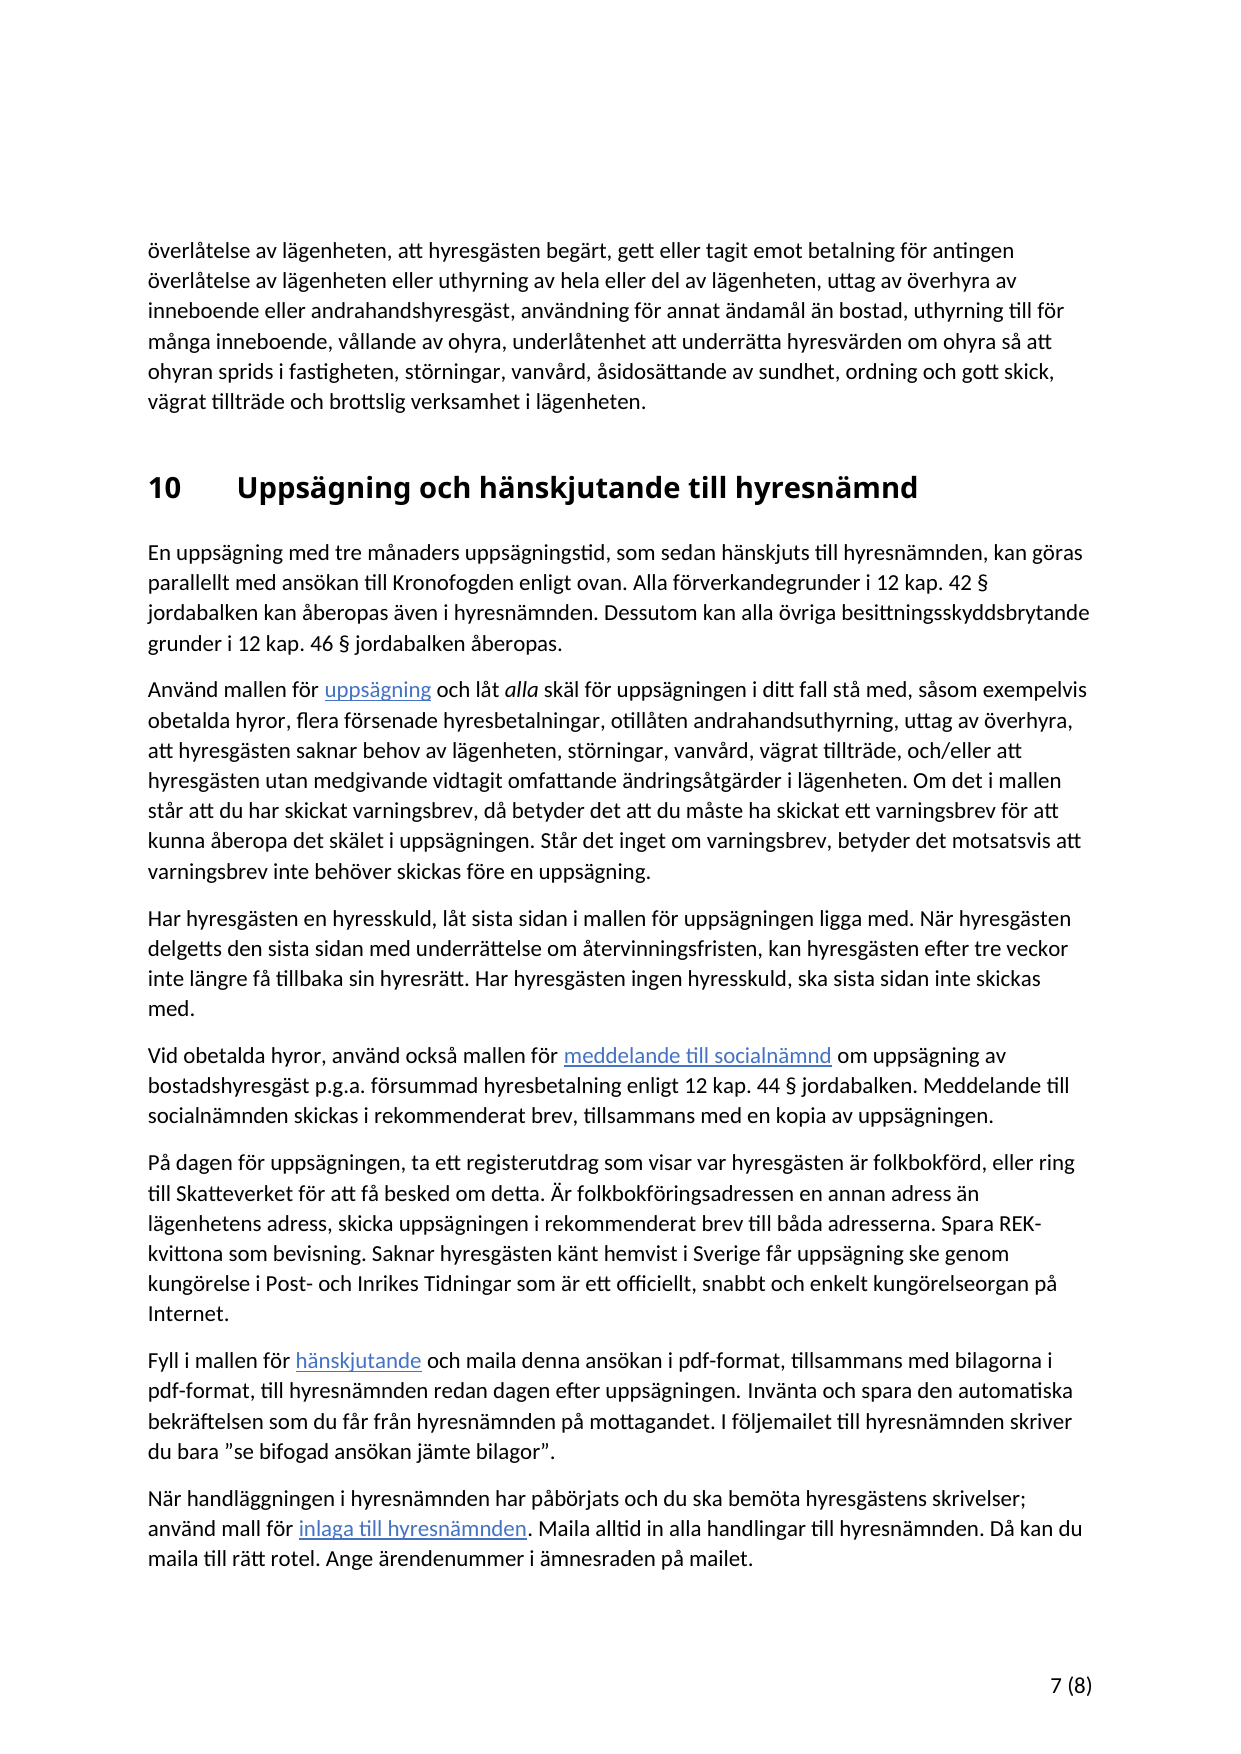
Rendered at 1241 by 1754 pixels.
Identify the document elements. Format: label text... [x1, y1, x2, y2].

text På dagen för uppsägningen, ta ett registerutdrag som visar var hyresgästen är folkbokförd, eller ring till Skatteverket för att få besked om detta. Är folkbokföringsadressen en annan adress än lägenhetens adress, skicka uppsägningen i rekommenderat brev till båda adresserna. Spara REK-kvittona som bevisning. Saknar hyresgästen känt hemvist i Sverige får uppsägning ske genom kungörelse i Post- och Inrikes Tidningar som är ett officiellt, snabbt och enkelt kungörelseorgan på Internet. [148, 1148, 1092, 1328]
text När handläggningen i hyresnämnden har påbörjats och du ska bemöta hyresgästens skrivelser; använd mall för inlaga till hyresnämnden. Maila alltid in alla handlingar till hyresnämnden. Då kan du maila till rätt rotel. Ange ärendenummer i ämnesraden på mailet. [148, 1484, 1092, 1572]
text En uppsägning med tre månaders uppsägningstid, som sedan hänskjuts till hyresnämnden, kan göras parallellt med ansökan till Kronofogden enligt ovan. Alla förverkandegrunder i 12 kap. 42 § jordabalken kan åberopas även i hyresnämnden. Dessutom kan alla övriga besittningsskyddsbrytande grunder i 12 kap. 46 § jordabalken åberopas. [148, 538, 1092, 657]
text Vid obetalda hyror, använd också mallen för meddelande till socialnämnd om uppsägning av bostadshyresgäst p.g.a. försummad hyresbetalning enligt 12 kap. 44 § jordabalken. Meddelande till socialnämnden skickas i rekommenderat brev, tillsammans med en kopia av uppsägningen. [148, 1041, 1092, 1130]
text Använd mallen för uppsägning och låt alla skäl för uppsägningen i ditt fall stå med, såsom exempelvis obetalda hyror, flera försenade hyresbetalningar, otillåten andrahandsuthyrning, uttag av överhyra, att hyresgästen saknar behov av lägenheten, störningar, vanvård, vägrat tillträde, och/eller att hyresgästen utan medgivande vidtagit omfattande ändringsåtgärder i lägenheten. Om det i mallen står att du har skickat varningsbrev, då betyder det att du måste ha skickat ett varningsbrev för att kunna åberopa det skälet i uppsägningen. Står det inget om varningsbrev, betyder det motsatsvis att varningsbrev inte behöver skickas före en uppsägning. [148, 676, 1092, 885]
text Har hyresgästen en hyresskuld, låt sista sidan i mallen för uppsägningen ligga med. När hyresgästen delgetts den sista sidan med underrättelse om återvinningsfristen, kan hyresgästen efter tre veckor inte längre få tillbaka sin hyresrätt. Har hyresgästen ingen hyresskuld, ska sista sidan inte skickas med. [148, 904, 1092, 1022]
text Fyll i mallen för hänskjutande och maila denna ansökan i pdf-format, tillsammans med bilagorna i pdf-format, till hyresnämnden redan dagen efter uppsägningen. Invänta och spara den automatiska bekräftelsen som du får från hyresnämnden på mottagandet. I följemailet till hyresnämnden skriver du bara ”se bifogad ansökan jämte bilagor”. [148, 1346, 1092, 1465]
text Uppsägning och hänskjutande till hyresnämnd [148, 467, 1092, 507]
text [148, 236, 1092, 415]
